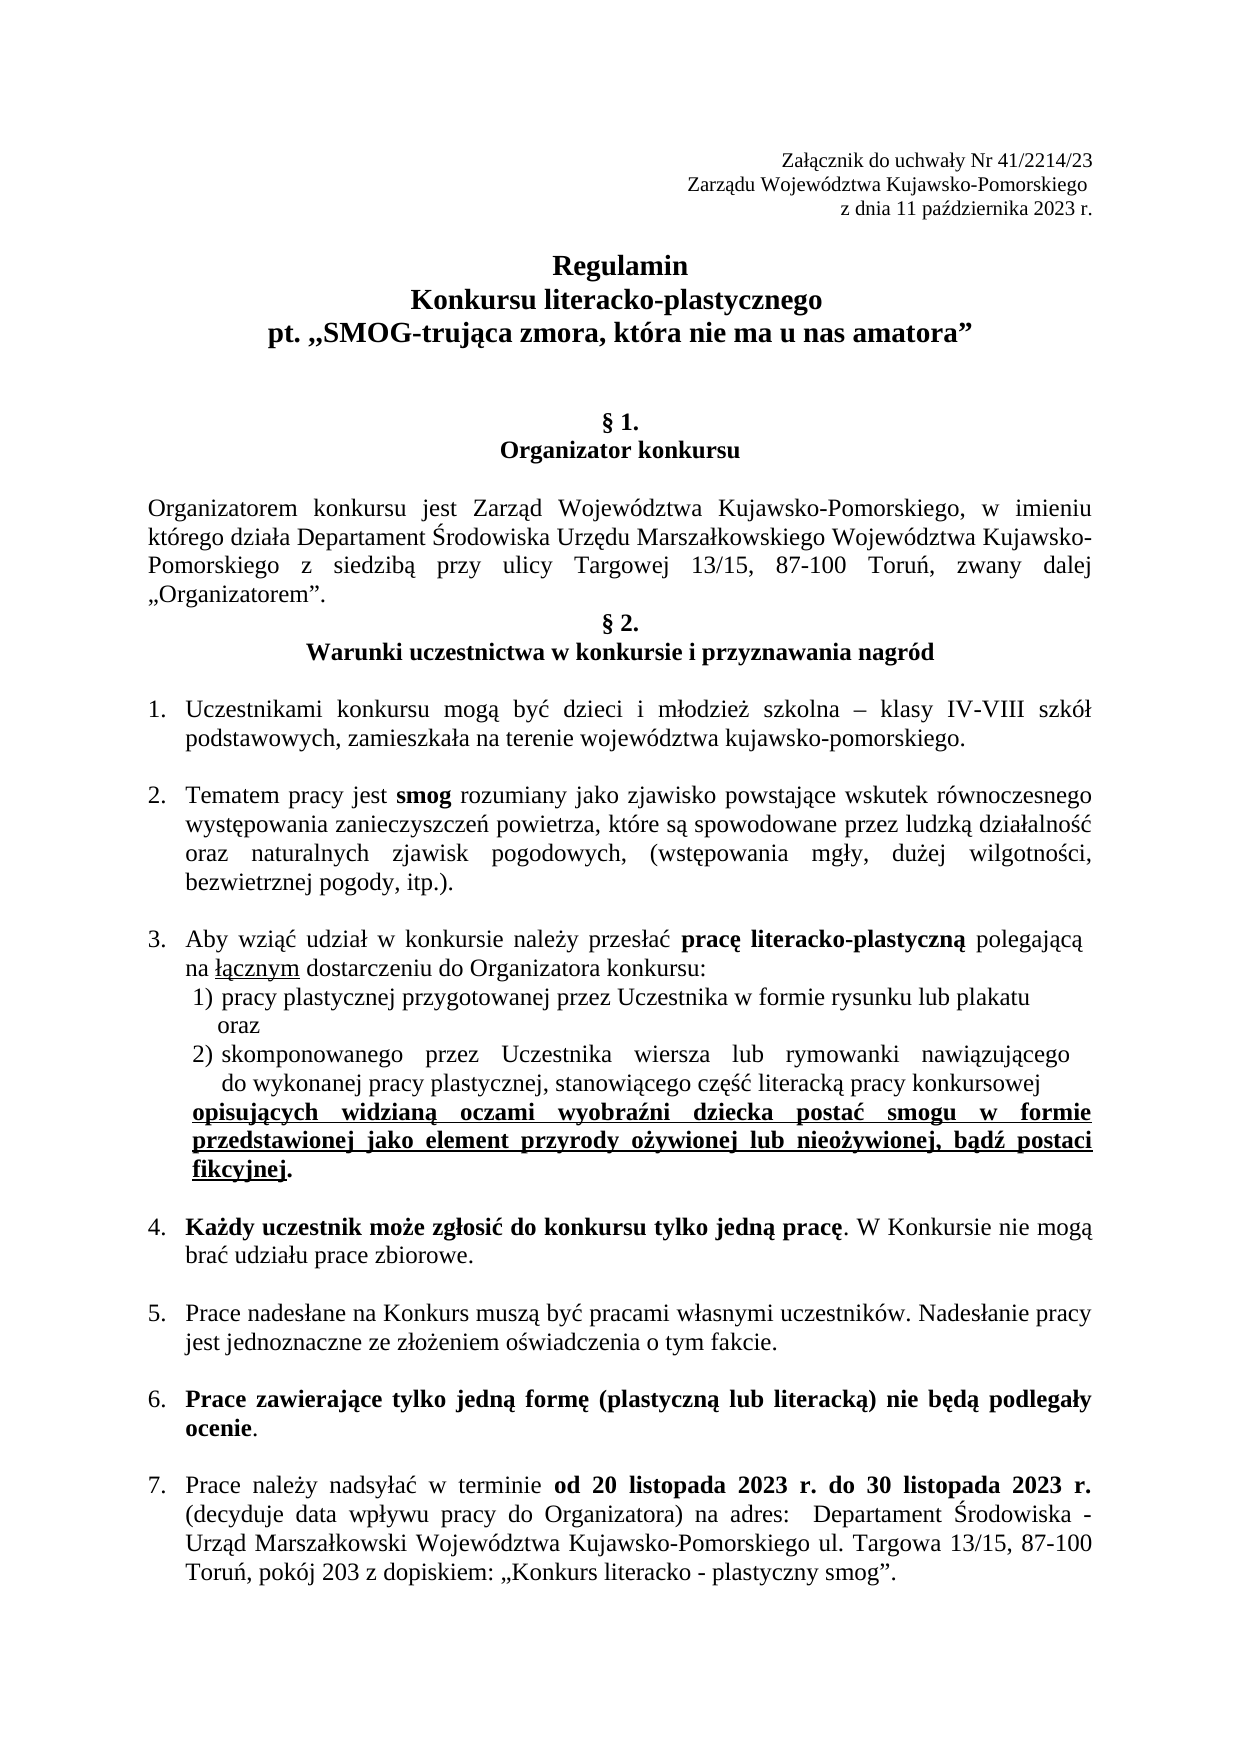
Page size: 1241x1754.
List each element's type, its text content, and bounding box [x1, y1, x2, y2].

text Konkursu literacko-plastycznego pt. ,,SMOG-trująca zmora, która nie ma u nas amatora” [148, 282, 1093, 349]
list Uczestnikami konkursu mogą być dzieci i młodzież szkolna – klasy IV-VIII szkół podstawowych, zamieszkała na terenie województwa kujawsko-pomorskiego. [148, 694, 1093, 752]
list opisujących widzianą oczami wyobraźni dziecka postać smogu w formie przedstawionej jako element przyrody ożywionej lub nieożywionej, bądź postaci fikcyjnej. [192, 1152, 1093, 1183]
list Każdy uczestnik może zgłosić do konkursu tylko jedną pracę. W Konkursie nie mogą brać udziału prace zbiorowe. [148, 1212, 1093, 1269]
text Organizator konkursu [148, 435, 1093, 464]
list Prace nadesłane na Konkurs muszą być pracami własnymi uczestników. Nadesłanie pracy jest jednoznaczne ze złożeniem oświadczenia o tym fakcie. [148, 1298, 1093, 1355]
list opisujących widzianą oczami wyobraźni dziecka postać smogu w formie przedstawionej jako element przyrody ożywionej lub nieożywionej, bądź postaci fikcyjnej. [192, 1097, 1093, 1150]
text § 2. [148, 608, 1093, 637]
text § 1. [148, 407, 1093, 435]
text Organizatorem konkursu jest Zarząd Województwa Kujawsko-Pomorskiego, w imieniu którego działa Departament Środowiska Urzędu Marszałkowskiego Województwa Kujawsko-Pomorskiego z siedzibą przy ulicy Targowej 13/15, 87-100 Toruń, zwany dalej „Organizatorem”. [148, 493, 1093, 608]
list Aby wziąć udział w konkursie należy przesłać pracę literacko-plastyczną polegającą na łącznym dostarczeniu do Organizatora konkursu: [148, 924, 1093, 982]
text Załącznik do uchwały Nr 41/2214/23 [148, 148, 1093, 172]
list oraz [192, 1010, 1093, 1039]
list skomponowanego przez Uczestnika wiersza lub rymowanki nawiązującego do wykonanej pracy plastycznej, stanowiącego część literacką pracy konkursowej [192, 1039, 1093, 1097]
list Tematem pracy jest smog rozumiany jako zjawisko powstające wskutek równoczesnego występowania zanieczyszczeń powietrza, które są spowodowane przez ludzką działalność oraz naturalnych zjawisk pogodowych, (wstępowania mgły, dużej wilgotności, bezwietrznej pogody, itp.). [148, 780, 1093, 895]
list Prace zawierające tylko jedną formę (plastyczną lub literacką) nie będą podlegały ocenie. [148, 1384, 1093, 1442]
list pracy plastycznej przygotowanej przez Uczestnika w formie rysunku lub plakatu [192, 982, 1093, 1010]
text Warunki uczestnictwa w konkursie i przyznawania nagród [148, 637, 1093, 665]
text Regulamin [148, 248, 1093, 282]
text Zarządu Województwa Kujawsko-Pomorskiego z dnia 11 października 2023 r. [148, 172, 1093, 220]
list Prace należy nadsyłać w terminie od 20 listopada 2023 r. do 30 listopada 2023 r. (decyduje data wpływu pracy do Organizatora) na adres: Departament Środowiska - Urząd Marszałkowski Województwa Kujawsko-Pomorskiego ul. Targowa 13/15, 87-100 Toruń, pokój 203 z dopiskiem: „Konkurs literacko - plastyczny smog”. [148, 1470, 1093, 1585]
